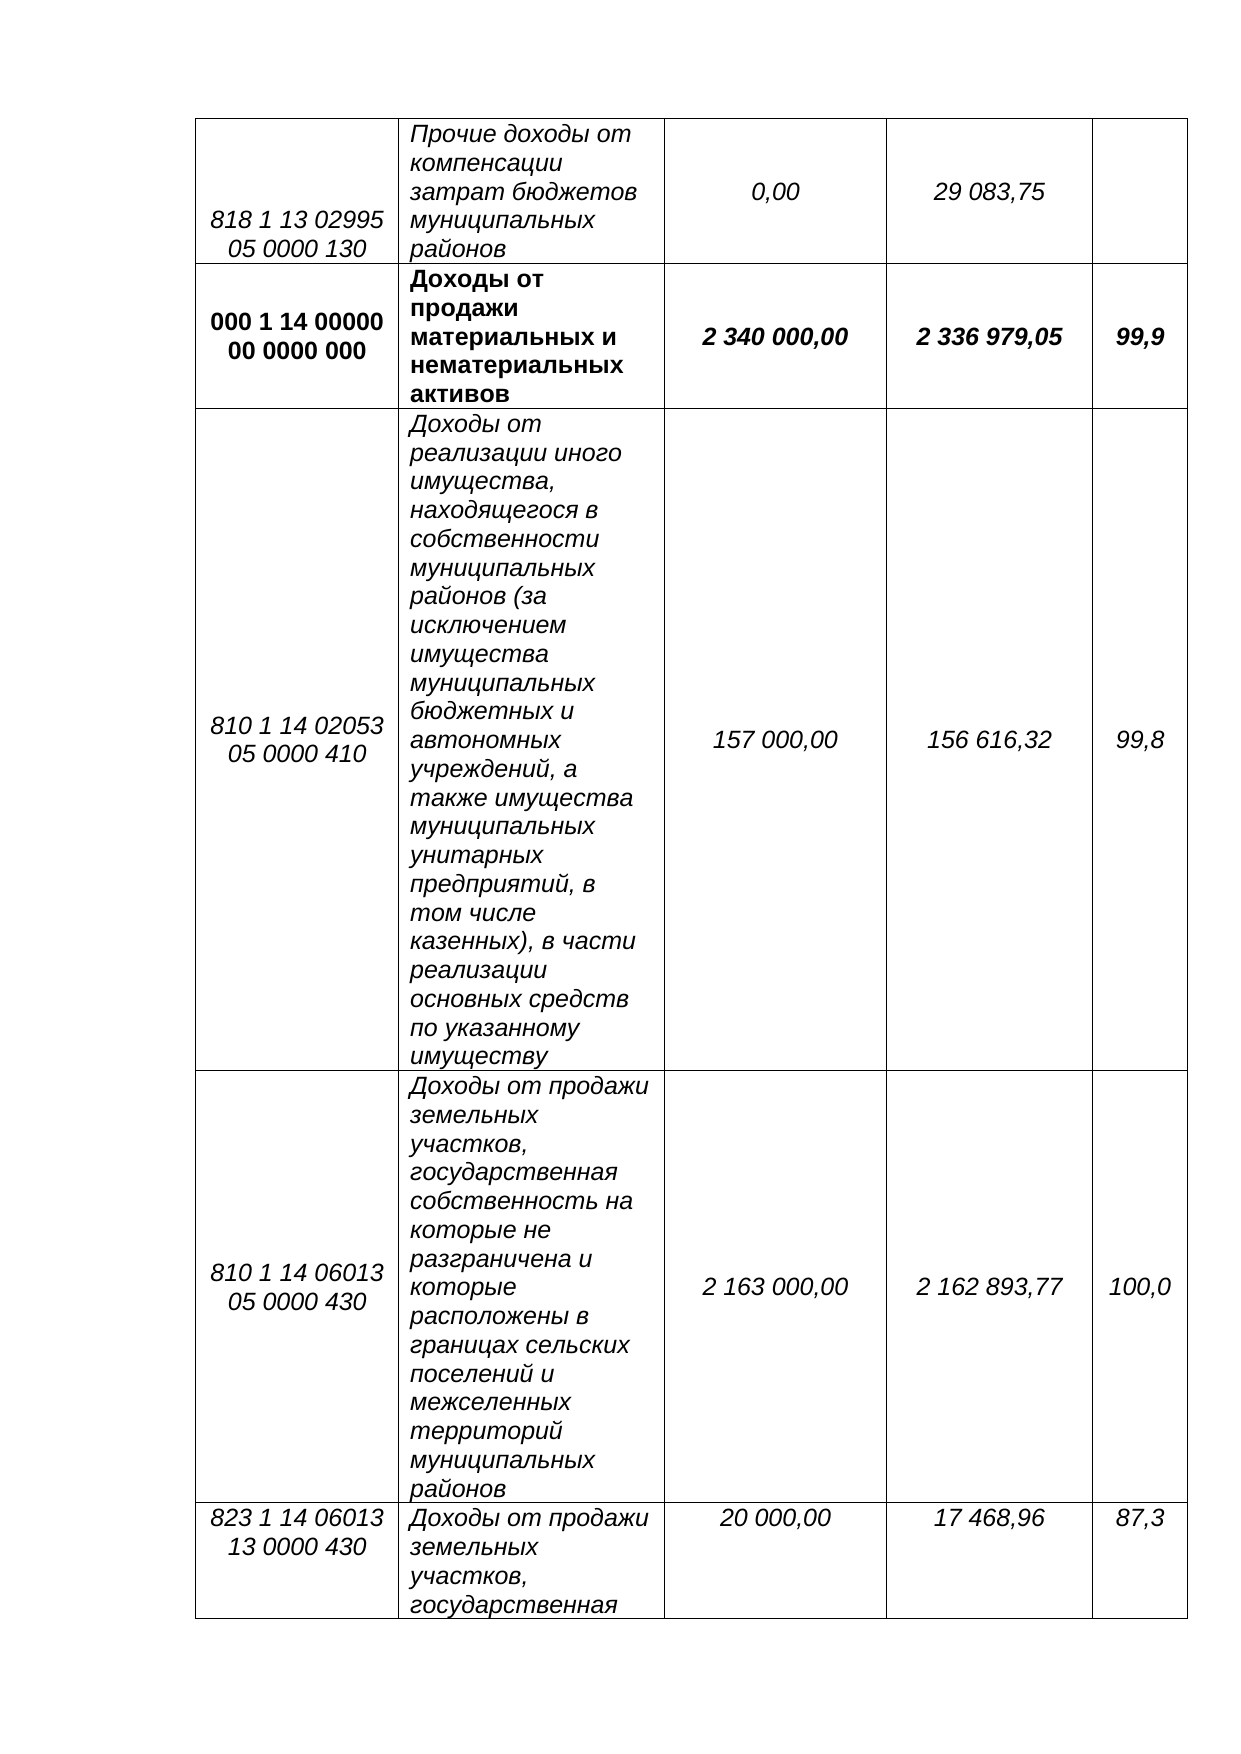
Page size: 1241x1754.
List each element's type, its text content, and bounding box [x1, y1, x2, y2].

table_cell 17 468,96 [887, 1503, 1092, 1618]
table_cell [399, 119, 664, 263]
table_cell 2 336 979,05 [887, 264, 1092, 408]
table_cell 20 000,00 [665, 1503, 886, 1618]
table_cell 810 1 14 06013 05 0000 430 [196, 1071, 398, 1502]
table_cell 156 616,32 [887, 409, 1092, 1070]
table_cell Доходы от продажи материальных и нематериальных активов [399, 264, 664, 408]
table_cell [399, 1503, 664, 1618]
table_cell 000 1 14 00000 00 0000 000 [196, 264, 398, 408]
table_cell 157 000,00 [665, 409, 886, 1070]
table_cell 2 163 000,00 [665, 1071, 886, 1502]
table_cell 29 083,75 [887, 119, 1092, 263]
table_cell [196, 1503, 398, 1618]
table_cell 99,9 [1093, 264, 1187, 408]
table_cell 100,0 [1093, 1071, 1187, 1502]
table_cell Доходы от продажи земельных участков, государственная собственность на которые не разграничена и которые расположены в границах сельских поселений и межселенных территорий муниципальных районов [399, 1071, 664, 1502]
table_cell 99,8 [1093, 409, 1187, 1070]
table_cell 2 340 000,00 [665, 264, 886, 408]
table_cell 818 1 13 02995 05 0000 130 [196, 119, 398, 263]
table_cell 810 1 14 02053 05 0000 410 [196, 409, 398, 1070]
table_cell 87,3 [1093, 1503, 1187, 1618]
table_cell [1093, 119, 1187, 263]
table_cell Доходы от реализации иного имущества, находящегося в собственности муниципальных районов (за исключением имущества муниципальных бюджетных и автономных учреждений, а также имущества муниципальных унитарных предприятий, в том числе казенных), в части реализации основных средств по указанному имуществу [399, 409, 664, 1070]
table_cell 2 162 893,77 [887, 1071, 1092, 1502]
table_cell 0,00 [665, 119, 886, 263]
